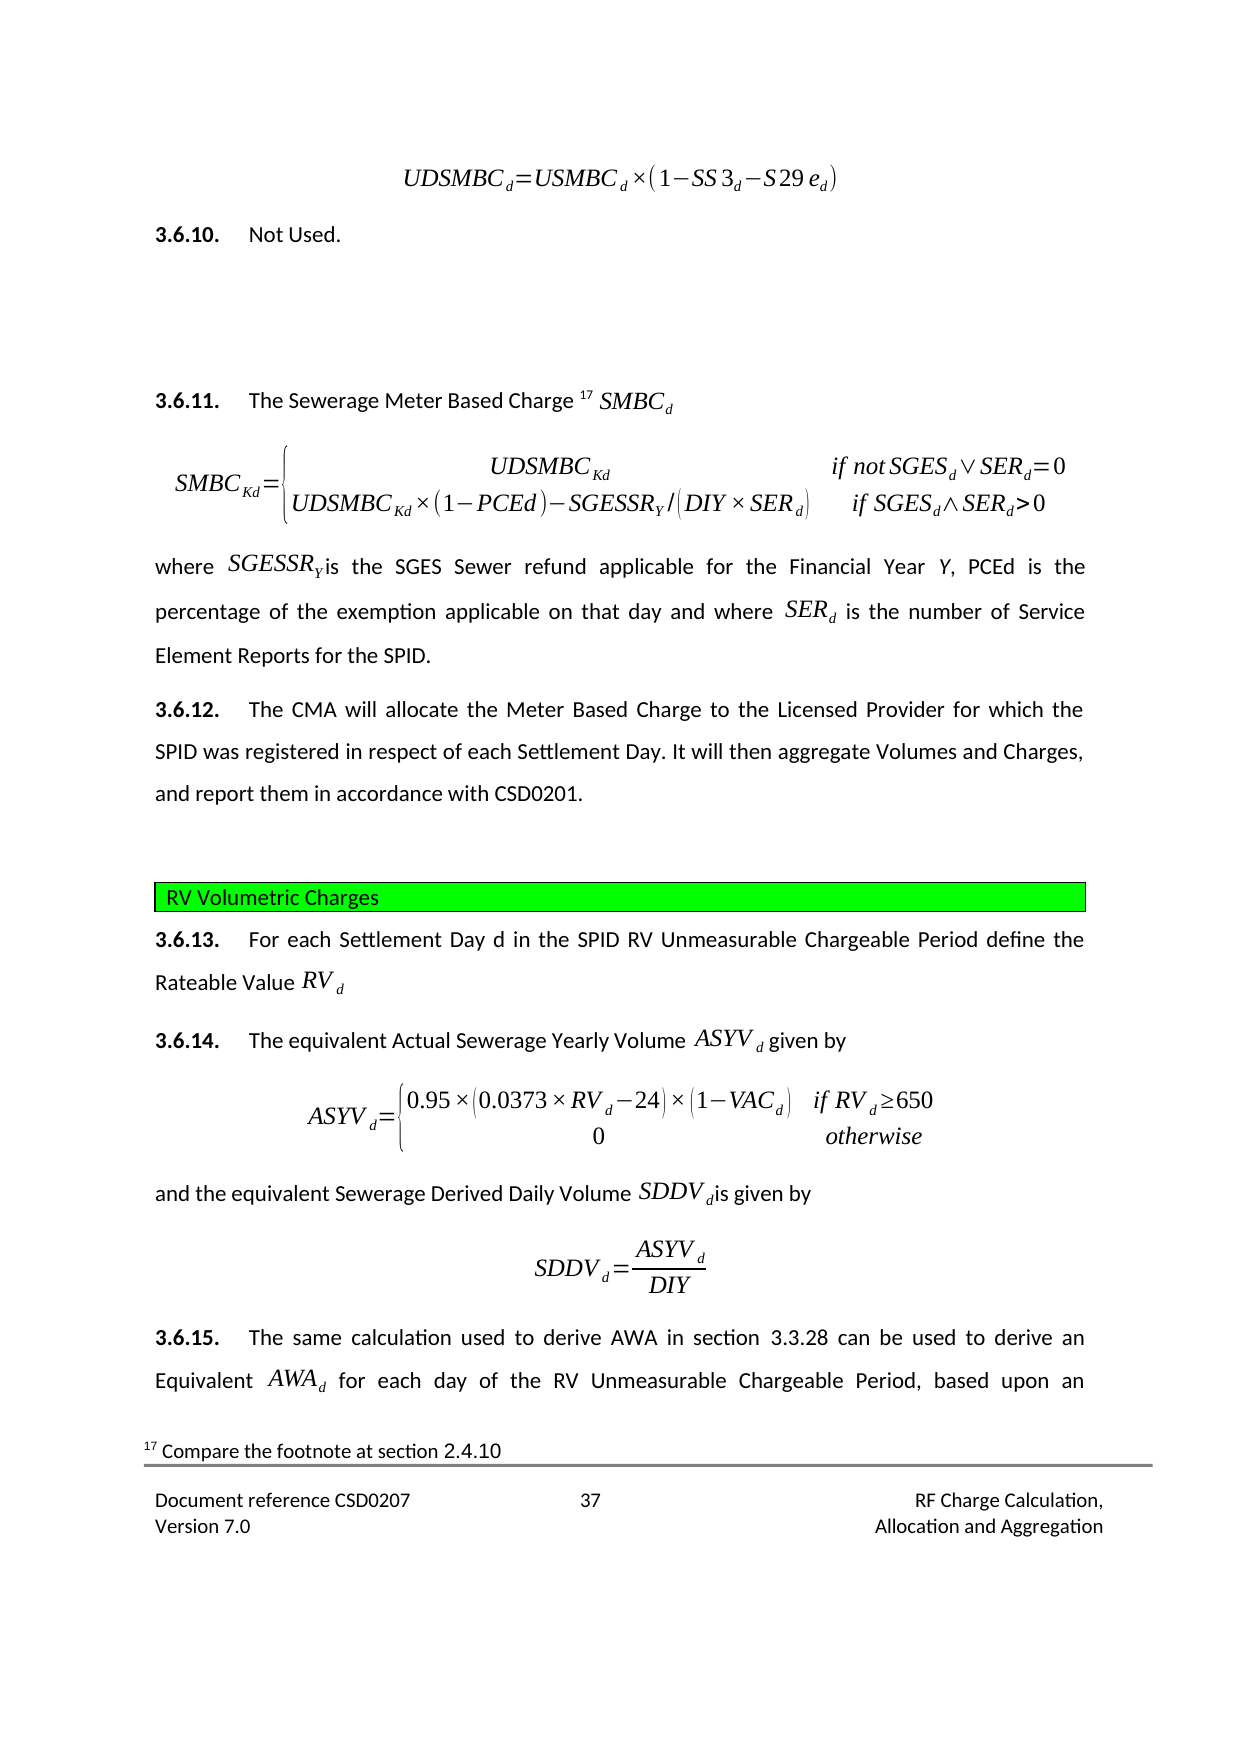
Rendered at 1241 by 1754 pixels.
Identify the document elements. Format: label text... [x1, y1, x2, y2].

text and the equivalent Sewerage Derived Daily Volume is given by [155, 1178, 1086, 1209]
list The equivalent Actual Sewerage Yearly Volume given by [155, 1024, 1086, 1056]
list Not Used. [155, 220, 1086, 248]
table_header RV Volumetric Charges [156, 883, 1085, 911]
text where is the SGES Sewer refund applicable for the Financial Year Y, PCEd is the percentage of the exemption applicable on that day and where is the number of Service Element Reports for the SPID. [155, 550, 1086, 669]
list The Sewerage Meter Based Charge [155, 383, 1086, 418]
list For each Settlement Day d in the SPID RV Unmeasurable Chargeable Period define the Rateable Value [155, 925, 1086, 998]
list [155, 1323, 1086, 1396]
list The CMA will allocate the Meter Based Charge to the Licensed Provider for which the SPID was registered in respect of each Settlement Day. It will then aggregate Volumes and Charges, and report them in accordance with CSD0201. [155, 695, 1086, 807]
